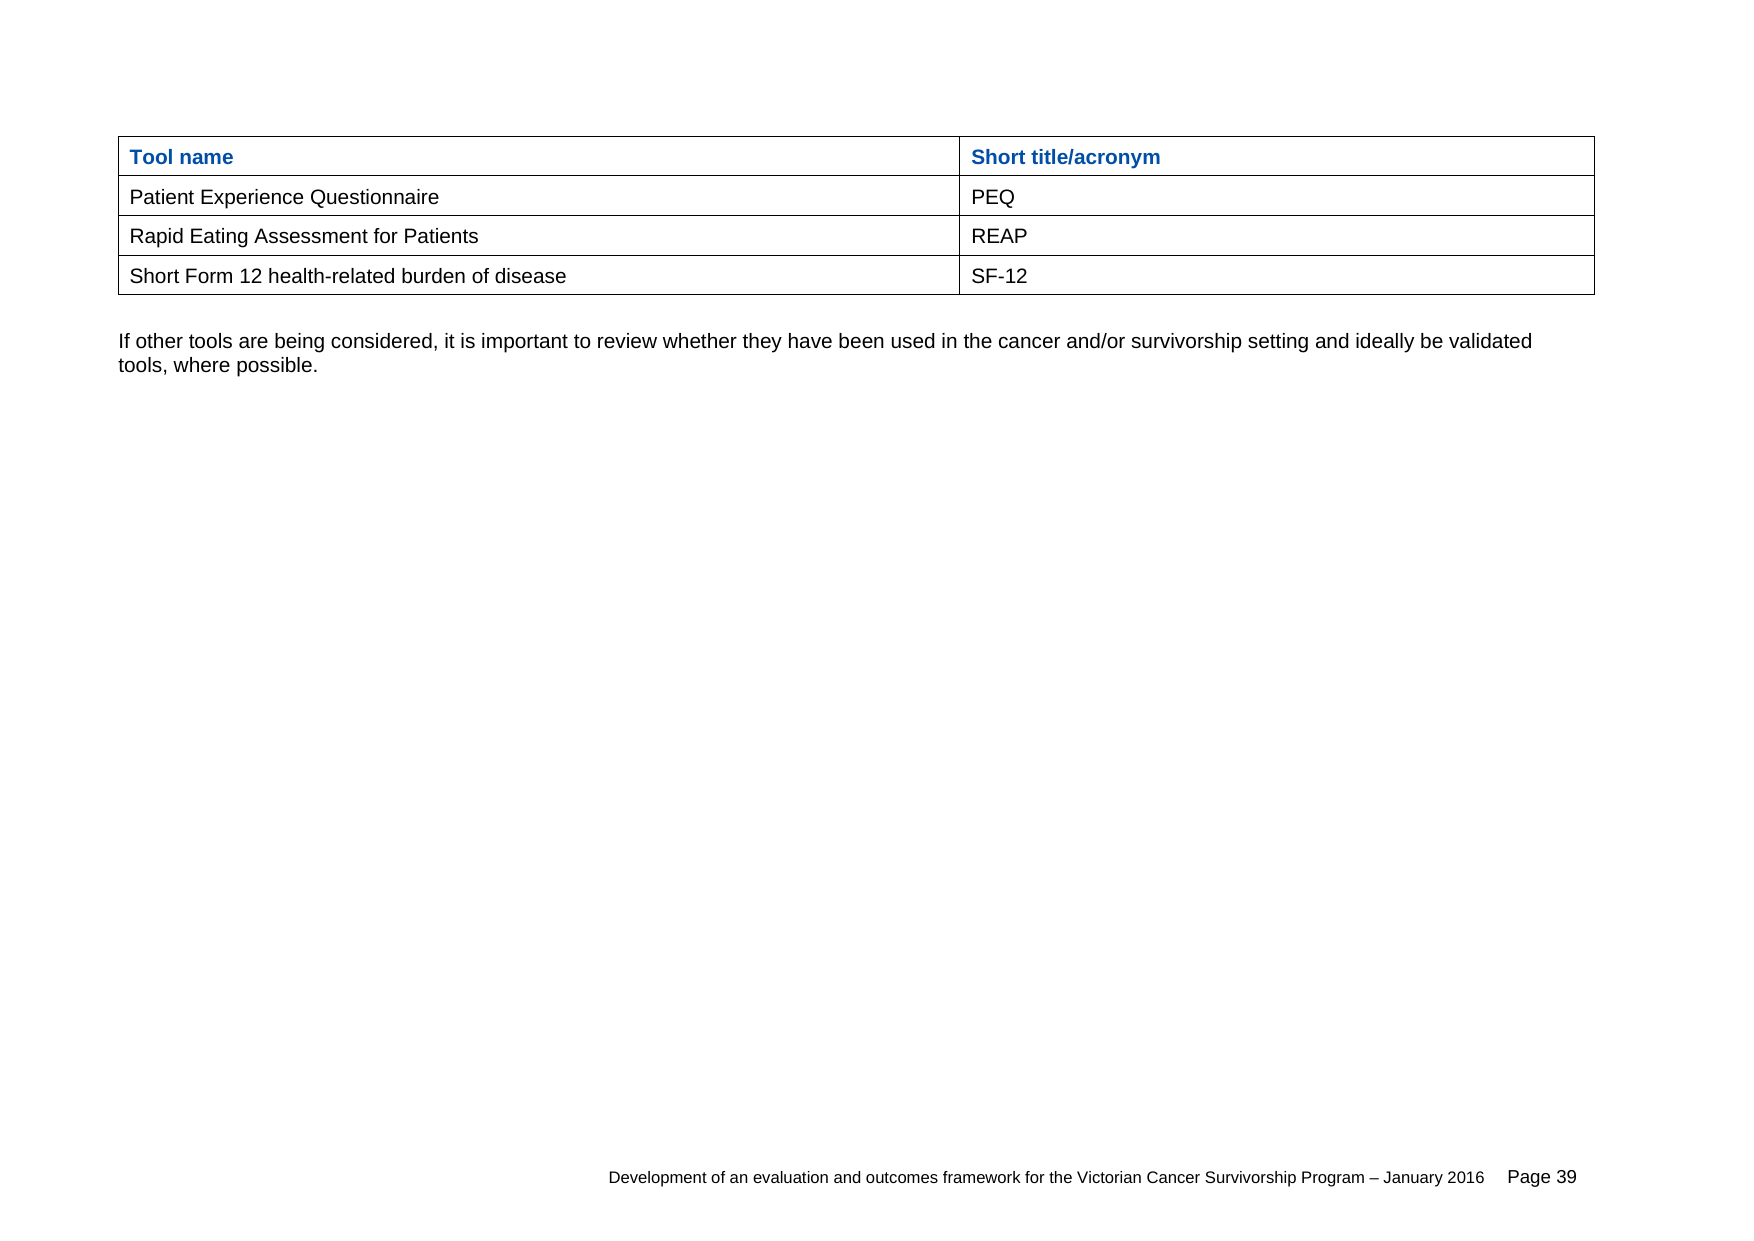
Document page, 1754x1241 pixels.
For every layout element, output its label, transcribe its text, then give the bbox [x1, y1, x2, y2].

table_cell PEQ [960, 176, 1594, 215]
table_cell SF-12 [960, 256, 1594, 294]
table_header Tool name [119, 137, 959, 175]
table_cell Rapid Eating Assessment for Patients [119, 216, 959, 254]
table_cell REAP [960, 216, 1594, 254]
text If other tools are being considered, it is important to review whether they have been used in the cancer and/or survivorship setting and ideally be validated tools, where possible. [118, 329, 1577, 377]
table_header Short title/acronym [960, 137, 1594, 175]
table_cell Patient Experience Questionnaire [119, 176, 959, 215]
table_cell Short Form 12 health-related burden of disease [119, 256, 959, 294]
